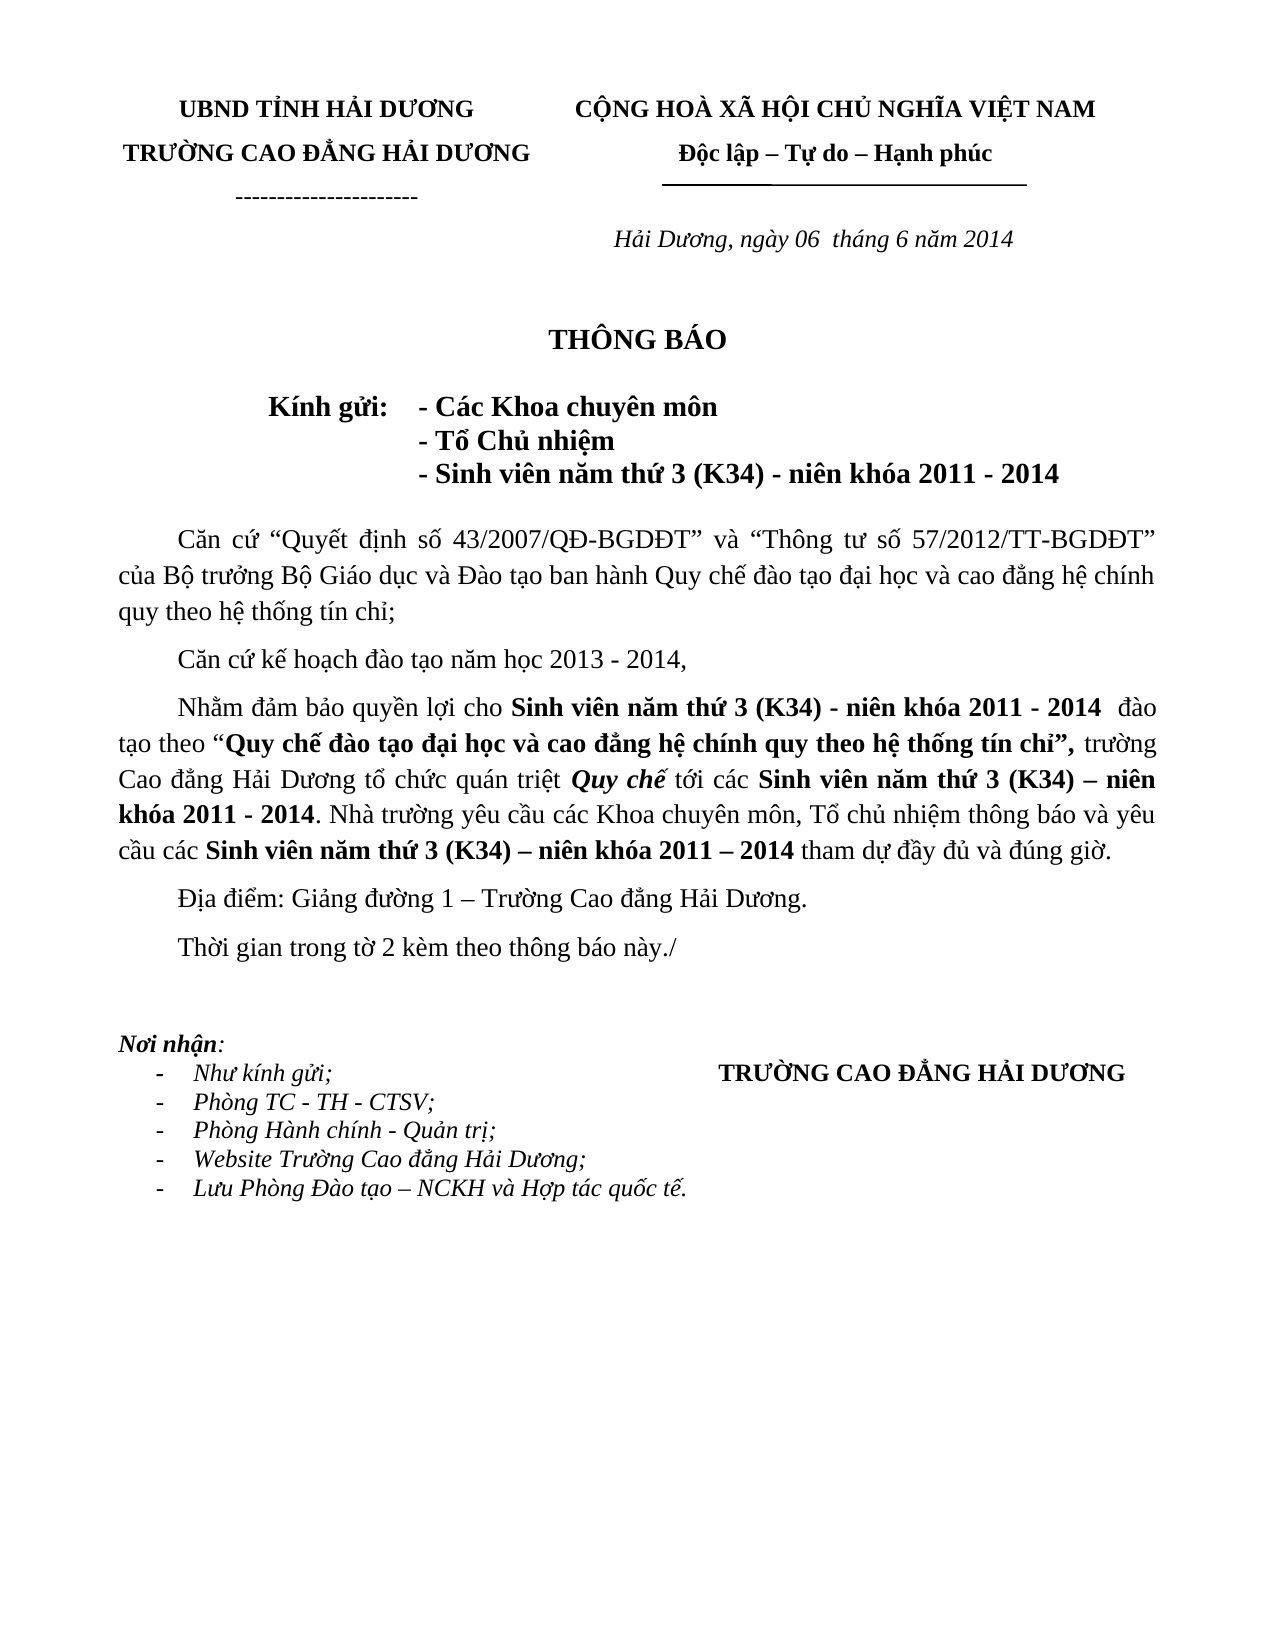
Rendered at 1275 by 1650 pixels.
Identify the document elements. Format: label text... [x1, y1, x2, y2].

table_header CỘNG HOÀ XÃ HỘI CHỦ NGHĨA VIỆT NAM Độc lập – Tự do – Hạnh phúc Hải Dương, ngày 06 tháng 6 năm 2014 [546, 95, 1124, 280]
text Địa điểm: Giảng đường 1 – Trường Cao đẳng Hải Dương. [118, 883, 1157, 914]
text - Tổ Chủ nhiệm [193, 423, 1157, 456]
text Nơi nhận: [118, 1029, 1157, 1058]
list Phòng TC - TH - CTSV; [156, 1087, 1157, 1116]
text Kính gửi: - Các Khoa chuyên môn [193, 389, 1157, 423]
text Thời gian trong tờ 2 kèm theo thông báo này./ [118, 931, 1157, 962]
list Phòng Hành chính - Quản trị; [156, 1116, 1157, 1144]
list Như kính gửi; TRƯỜNG CAO ĐẲNG HẢI DƯƠNG [156, 1058, 1157, 1087]
text THÔNG BÁO [118, 322, 1157, 356]
text Căn cứ kế hoạch đào tạo năm học 2013 - 2014, [118, 643, 1157, 674]
list Lưu Phòng Đào tạo – NCKH và Hợp tác quốc tế. [156, 1173, 1157, 1202]
text Nhằm đảm bảo quyền lợi cho Sinh viên năm thứ 3 (K34) - niên khóa 2011 - 2014 đào tạo theo “Quy chế đào tạo đại học và cao đẳng hệ chính quy theo hệ thống tín chỉ”, trường Cao đẳng Hải Dương tổ chức quán triệt Quy chế tới các Sinh viên năm thứ 3 (K34) – niên khóa 2011 - 2014. Nhà trường yêu cầu các Khoa chuyên môn, Tổ chủ nhiệm thông báo và yêu cầu các Sinh viên năm thứ 3 (K34) – niên khóa 2011 – 2014 tham dự đầy đủ và đúng giờ. [118, 691, 1157, 866]
table_header UBND TỈNH HẢI DƯƠNG TRƯỜNG CAO ĐẲNG HẢI DƯƠNG ---------------------- [107, 95, 546, 280]
text Căn cứ “Quyết định số 43/2007/QĐ-BGDĐT” và “Thông tư số 57/2012/TT-BGDĐT” của Bộ trưởng Bộ Giáo dục và Đào tạo ban hành Quy chế đào tạo đại học và cao đẳng hệ chính quy theo hệ thống tín chỉ; [118, 523, 1157, 626]
list Website Trường Cao đẳng Hải Dương; [156, 1144, 1157, 1173]
text - Sinh viên năm thứ 3 (K34) - niên khóa 2011 - 2014 [343, 456, 1157, 490]
